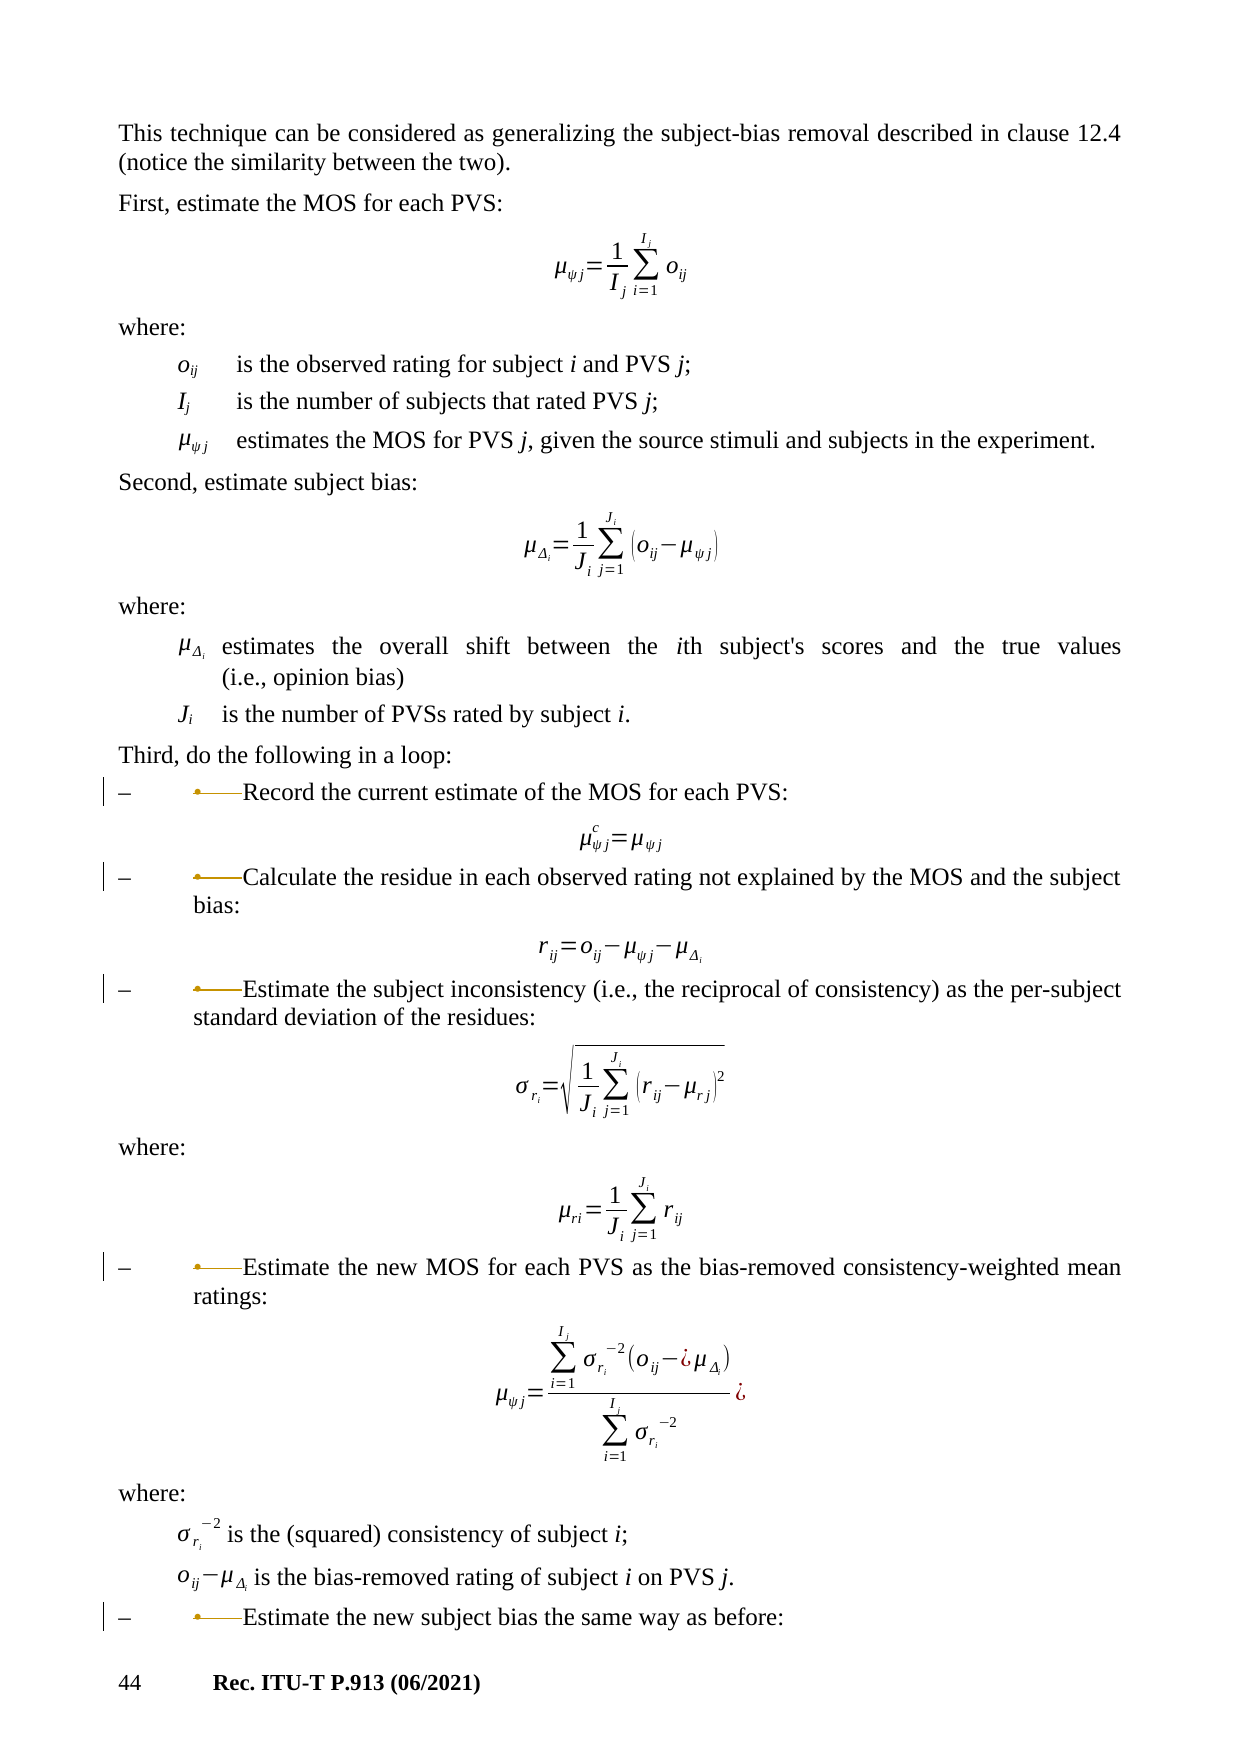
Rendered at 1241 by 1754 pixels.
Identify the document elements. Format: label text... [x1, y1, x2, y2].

text First, estimate the MOS for each PVS: [118, 188, 1122, 217]
list Estimate the new subject bias the same way as before: [118, 1602, 1122, 1631]
text Third, do the following in a loop: [118, 740, 1122, 769]
text Ij is the number of subjects that rated PVS j; [177, 386, 1122, 415]
list Calculate the residue in each observed rating not explained by the MOS and the subject bias: [118, 862, 1122, 919]
text where: [118, 591, 1122, 620]
text Ji is the number of PVSs rated by subject i. [177, 699, 1122, 728]
text where: [118, 1132, 1122, 1161]
text estimates the MOS for PVS j, given the source stimuli and subjects in the experiment. [177, 423, 1122, 455]
text where: [118, 1478, 1122, 1506]
list Estimate the new MOS for each PVS as the bias-removed consistency-weighted mean ratings: [118, 1252, 1122, 1310]
text is the (squared) consistency of subject i; [177, 1515, 1122, 1552]
text oij is the observed rating for subject i and PVS j; [177, 349, 1122, 378]
list Record the current estimate of the MOS for each PVS: [118, 777, 1122, 806]
text where: [118, 312, 1122, 341]
text Second, estimate subject bias: [118, 467, 1122, 496]
text is the bias-removed rating of subject i on PVS j. [177, 1560, 1122, 1594]
text This technique can be considered as generalizing the subject-bias removal described in clause 12.4 (notice the similarity between the two). [118, 118, 1122, 176]
list Estimate the subject inconsistency (i.e., the reciprocal of consistency) as the per-subject standard deviation of the residues: [118, 974, 1122, 1031]
text estimates the overall shift between the ith subject's scores and the true values (i.e., opinion bias) [177, 628, 1122, 691]
